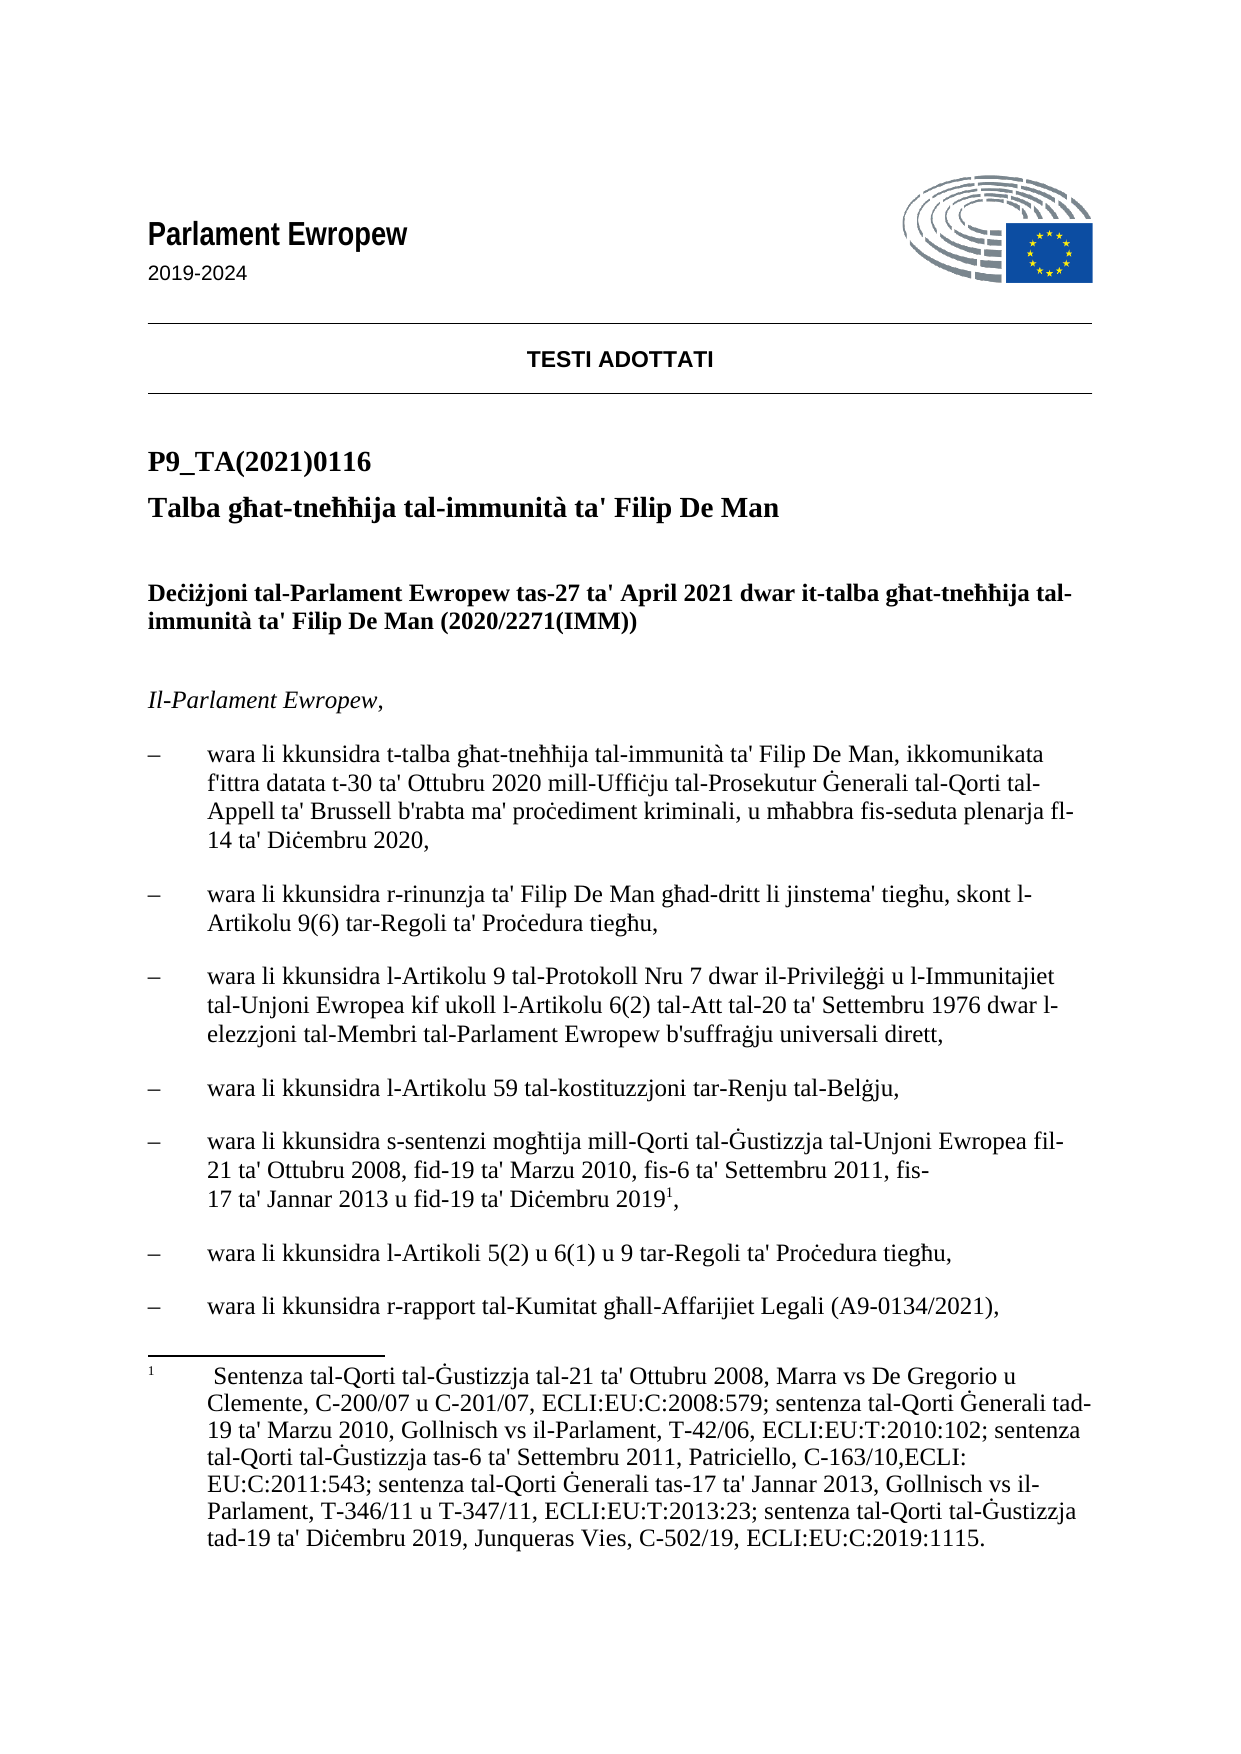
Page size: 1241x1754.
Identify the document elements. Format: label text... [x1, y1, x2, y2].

picture [902, 175, 1093, 283]
subtitle P9_TA(2021)0116 [148, 444, 1092, 478]
text – wara li kkunsidra s-sentenzi mogħtija mill-Qorti tal-Ġustizzja tal-Unjoni Ewropea fil-21 ta' Ottubru 2008, fid-19 ta' Marzu 2010, fis-6 ta' Settembru 2011, fis-17 ta' Jannar 2013 u fid-19 ta' Diċembru 2019, [148, 1126, 1092, 1213]
text – wara li kkunsidra r-rinunzja ta' Filip De Man għad-dritt li jinstema' tiegħu, skont l-Artikolu 9(6) tar-Regoli ta' Proċedura tiegħu, [148, 879, 1092, 936]
text – wara li kkunsidra l-Artikolu 59 tal-kostituzzjoni tar-Renju tal-Belġju, [148, 1073, 1092, 1101]
text – wara li kkunsidra l-Artikoli 5(2) u 6(1) u 9 tar-Regoli ta' Proċedura tiegħu, [148, 1238, 1092, 1266]
subtitle Talba għat-tneħħija tal-immunità ta' Filip De Man [148, 490, 1092, 524]
table_header [856, 176, 1093, 323]
subtitle Deċiżjoni tal-Parlament Ewropew tas-27 ta' April 2021 dwar it-talba għat-tneħħija tal-immunità ta' Filip De Man (2020/2271(IMM)) [148, 578, 1092, 635]
text – wara li kkunsidra r-rapport tal-Kumitat għall-Affarijiet Legali (A9-0134/2021), [148, 1291, 1092, 1320]
text – wara li kkunsidra l-Artikolu 9 tal-Protokoll Nru 7 dwar il-Privileġġi u l-Immunitajiet tal-Unjoni Ewropea kif ukoll l-Artikolu 6(2) tal-Att tal-20 ta' Settembru 1976 dwar l-elezzjoni tal-Membri tal-Parlament Ewropew b'suffraġju universali dirett, [148, 961, 1092, 1048]
text TESTI ADOTTATI [148, 346, 1092, 372]
text Il-Parlament Ewropew, [148, 685, 1092, 714]
table_header Parlament Ewropew 2019-2024 [148, 176, 856, 323]
text – wara li kkunsidra t-talba għat-tneħħija tal-immunità ta' Filip De Man, ikkomunikata f'ittra datata t-30 ta' Ottubru 2020 mill-Uffiċju tal-Prosekutur Ġenerali tal-Qorti tal-Appell ta' Brussell b'rabta ma' proċediment kriminali, u mħabbra fis-seduta plenarja fl-14 ta' Diċembru 2020, [148, 739, 1092, 854]
